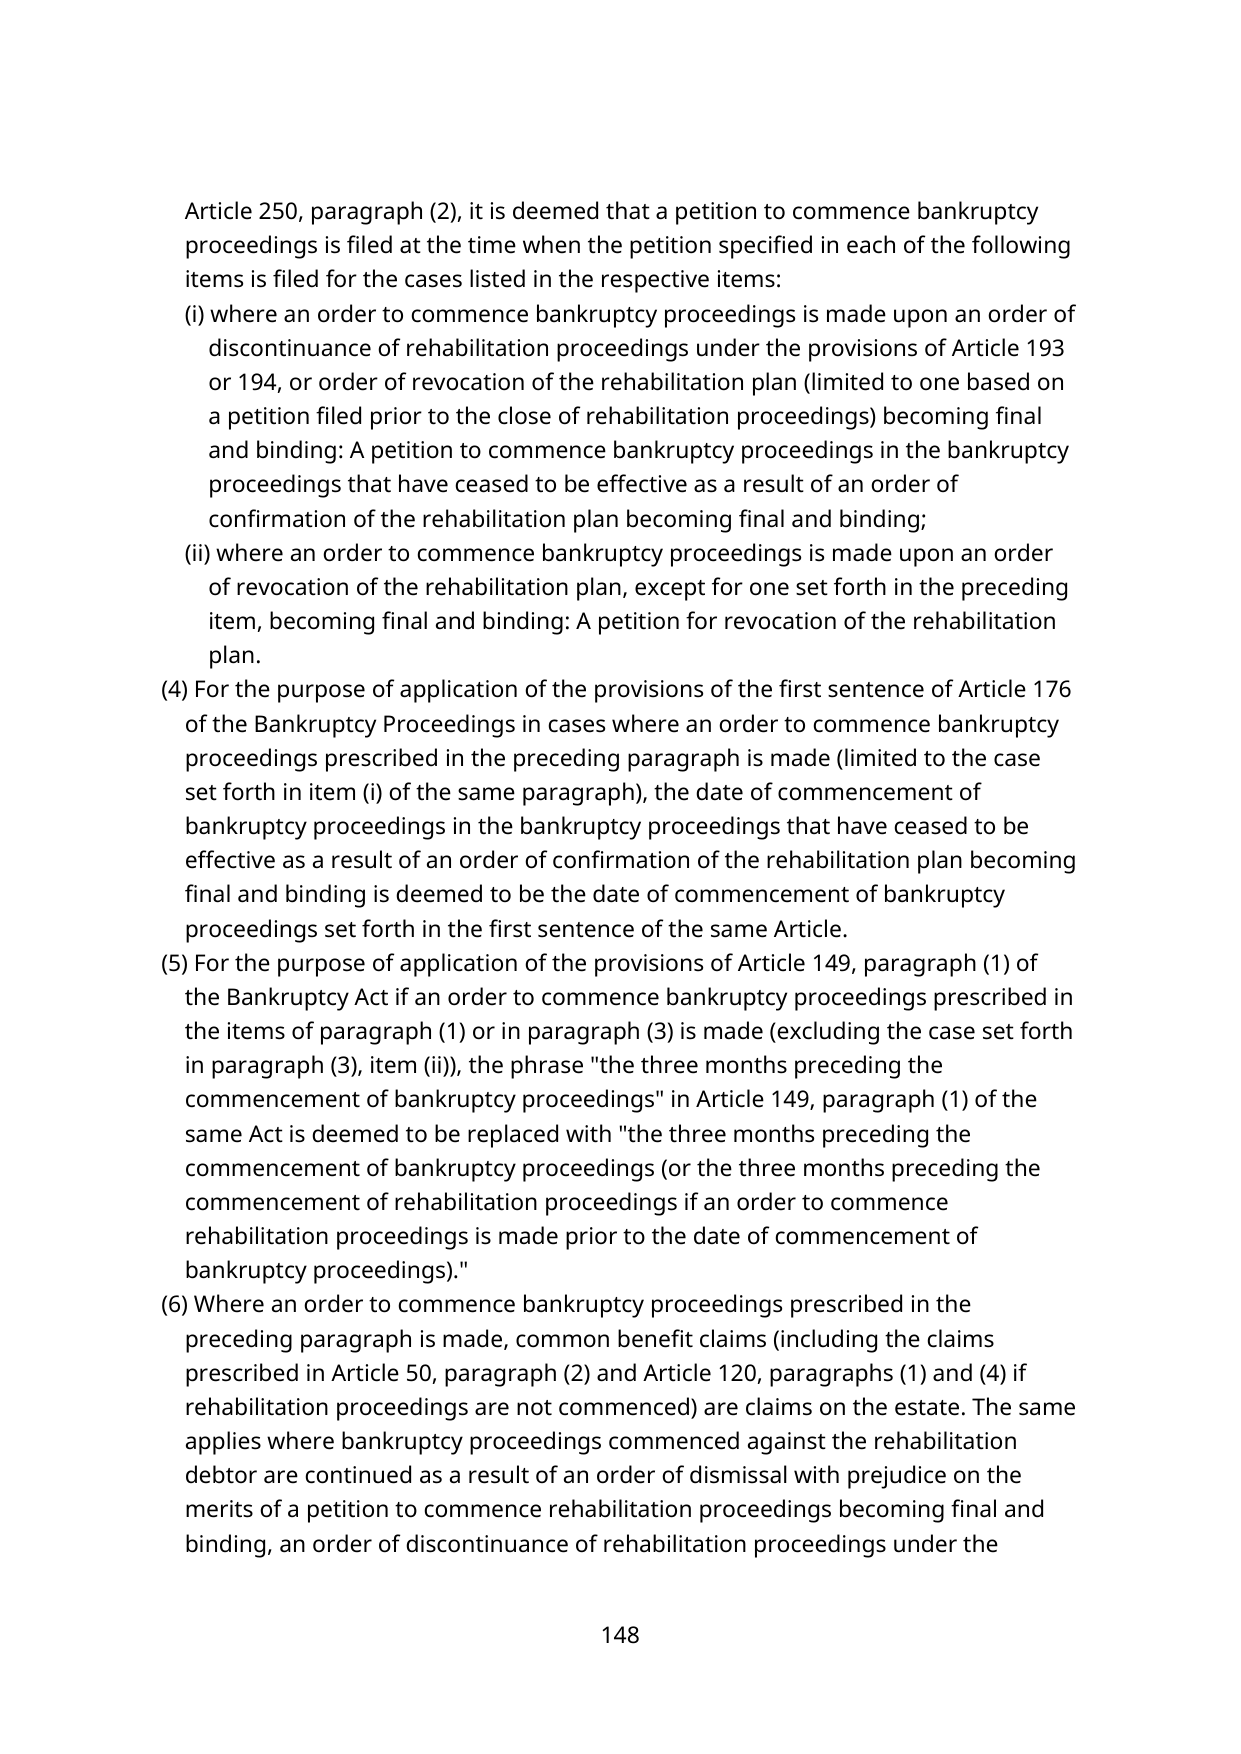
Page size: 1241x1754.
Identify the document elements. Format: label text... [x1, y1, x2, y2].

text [161, 1287, 1079, 1560]
text (4) For the purpose of application of the provisions of the first sentence of Article 176 of the Bankruptcy Proceedings in cases where an order to commence bankruptcy proceedings prescribed in the preceding paragraph is made (limited to the case set forth in item (i) of the same paragraph), the date of commencement of bankruptcy proceedings in the bankruptcy proceedings that have ceased to be effective as a result of an order of confirmation of the rehabilitation plan becoming final and binding is deemed to be the date of commencement of bankruptcy proceedings set forth in the first sentence of the same Article. [161, 672, 1079, 945]
text (i) where an order to commence bankruptcy proceedings is made upon an order of discontinuance of rehabilitation proceedings under the provisions of Article 193 or 194, or order of revocation of the rehabilitation plan (limited to one based on a petition filed prior to the close of rehabilitation proceedings) becoming final and binding: A petition to commence bankruptcy proceedings in the bankruptcy proceedings that have ceased to be effective as a result of an order of confirmation of the rehabilitation plan becoming final and binding; [184, 296, 1079, 535]
text (ii) where an order to commence bankruptcy proceedings is made upon an order of revocation of the rehabilitation plan, except for one set forth in the preceding item, becoming final and binding: A petition for revocation of the rehabilitation plan. [184, 535, 1079, 672]
text (5) For the purpose of application of the provisions of Article 149, paragraph (1) of the Bankruptcy Act if an order to commence bankruptcy proceedings prescribed in the items of paragraph (1) or in paragraph (3) is made (excluding the case set forth in paragraph (3), item (ii)), the phrase "the three months preceding the commencement of bankruptcy proceedings" in Article 149, paragraph (1) of the same Act is deemed to be replaced with "the three months preceding the commencement of bankruptcy proceedings (or the three months preceding the commencement of rehabilitation proceedings if an order to commence rehabilitation proceedings is made prior to the date of commencement of bankruptcy proceedings)." [161, 945, 1079, 1287]
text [161, 194, 1079, 296]
